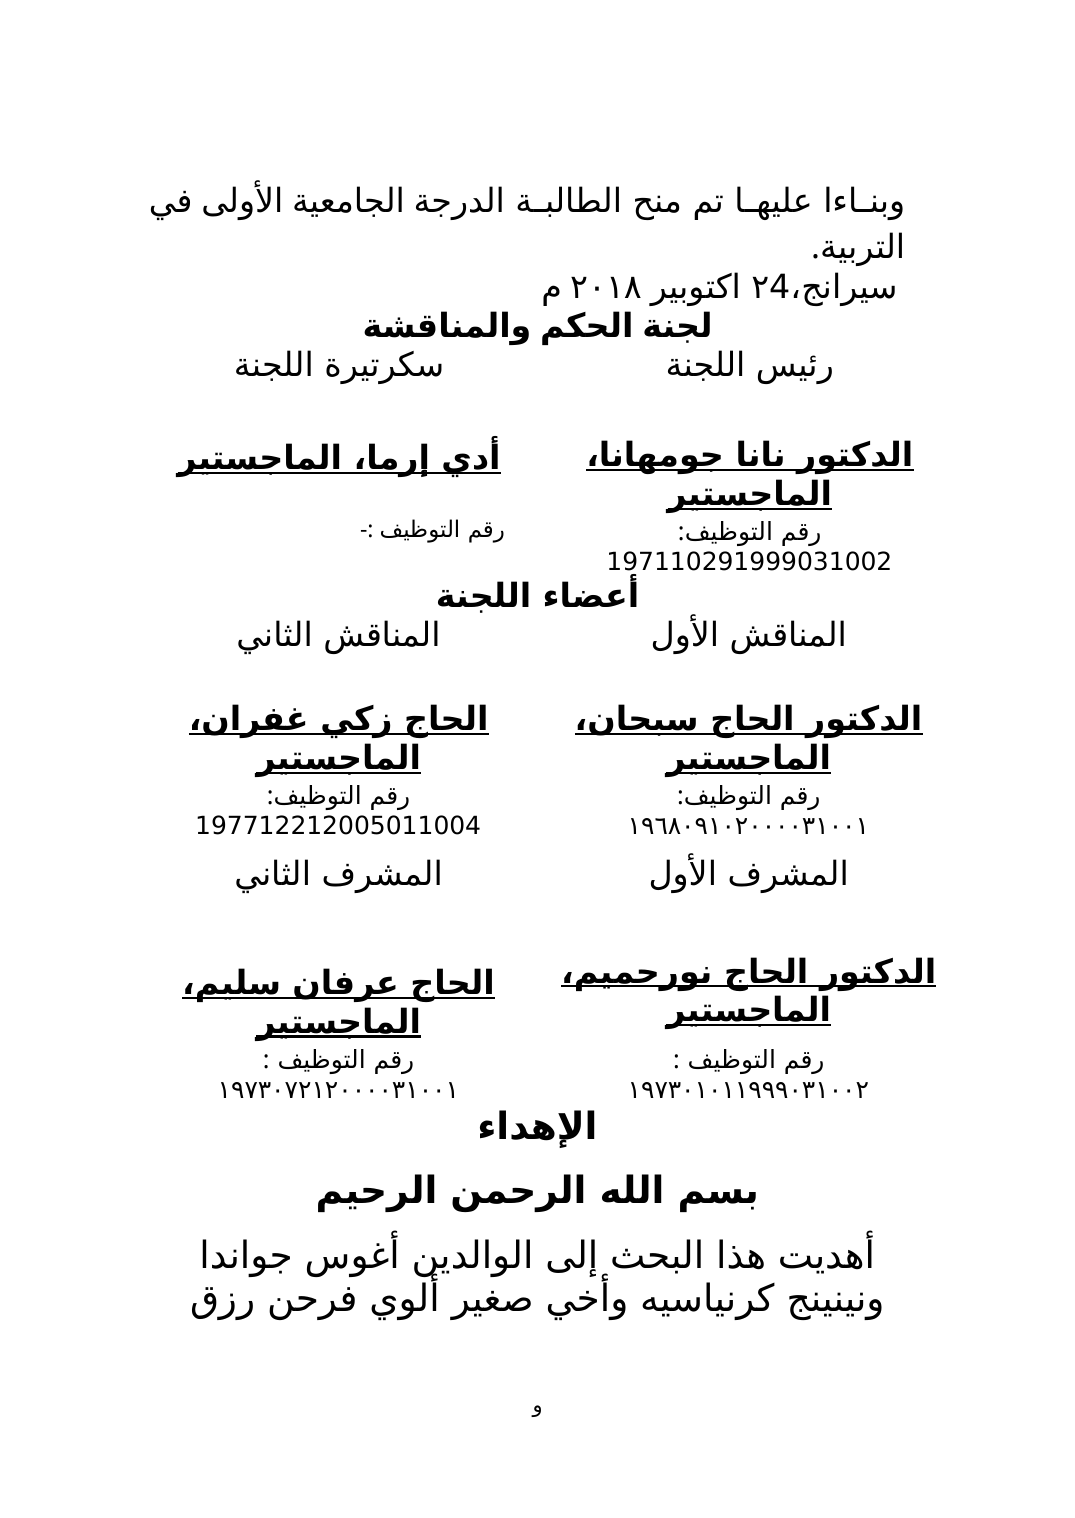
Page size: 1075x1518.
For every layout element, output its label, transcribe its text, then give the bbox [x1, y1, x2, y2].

table_header سكرتيرة اللجنة [133, 346, 545, 384]
text لجنة الحكم والمناقشة [177, 307, 898, 346]
table_cell رقم التوظيف: 197712212005011004 [133, 778, 544, 841]
text بسم الله الرحمن الرحيم [177, 1169, 898, 1213]
table_cell الدكتور الحاج نورحميم، الماجستير [544, 907, 953, 1041]
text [149, 177, 905, 268]
table_cell الحاج زكي غفران، الماجستير [133, 654, 544, 777]
text أعضاء اللجنة [177, 577, 898, 615]
table_header رئيس اللجنة [545, 346, 954, 384]
table_cell المشرف الثاني [133, 841, 544, 907]
text سيرانج،٢4 اكتوبير ٢٠١٨ م [177, 268, 898, 307]
table_cell الدكتور الحاج سبحان، الماجستير [544, 654, 953, 777]
table_cell رقم التوظيف :- [133, 513, 545, 577]
table_cell رقم التوظيف: 197110291999031002 [545, 513, 954, 577]
table_cell الحاج عرفان سليم، الماجستير [133, 907, 544, 1041]
table_cell أدي إرما، الماجستير [133, 385, 545, 513]
table_cell المشرف الأول [544, 841, 953, 907]
table_header المناقش الأول [544, 615, 953, 654]
table_cell رقم التوظيف: ١٩٦٨٠٩١٠٢٠٠٠٠٣١٠٠١ [544, 778, 953, 841]
table_cell الدكتور نانا جومهانا، الماجستير [545, 385, 954, 513]
table_cell رقم التوظيف : ١٩٧٣٠١٠١١٩٩٩٠٣١٠٠٢ [544, 1041, 953, 1104]
table_header المناقش الثاني [133, 615, 544, 654]
table_cell رقم التوظيف : ١٩٧٣٠٧٢١٢٠٠٠٠٣١٠٠١ [133, 1041, 544, 1104]
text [177, 1233, 898, 1321]
text الإهداء [177, 1104, 898, 1148]
